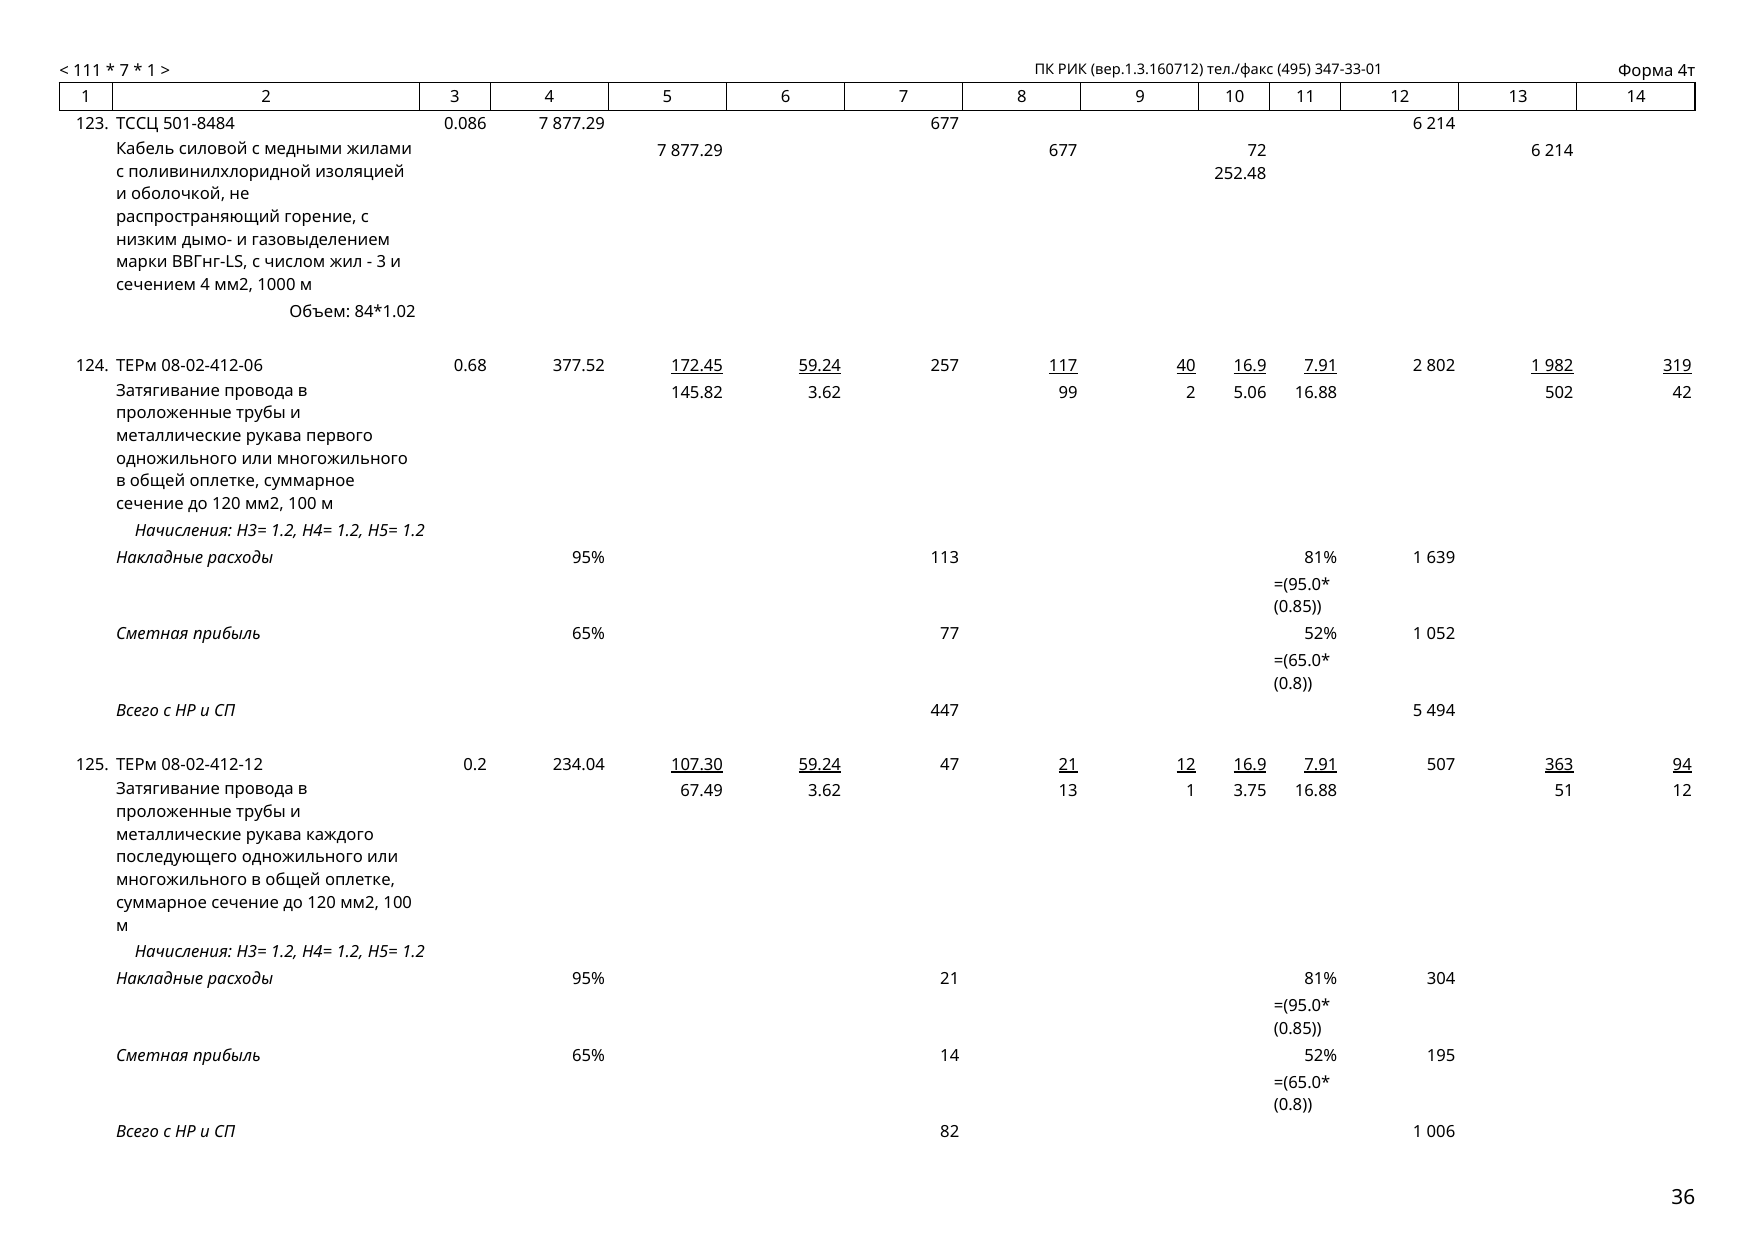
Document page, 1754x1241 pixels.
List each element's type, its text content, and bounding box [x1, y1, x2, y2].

table_header 14 [1577, 83, 1694, 110]
table_header 1 [60, 83, 112, 110]
table_header 12 [1341, 83, 1458, 110]
table_header 11 [1270, 83, 1340, 110]
table_header 10 [1199, 83, 1269, 110]
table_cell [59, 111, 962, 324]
table_header 2 [113, 83, 419, 110]
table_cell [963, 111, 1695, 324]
table_header 8 [963, 83, 1080, 110]
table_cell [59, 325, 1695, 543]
table_header 6 [727, 83, 844, 110]
table_header 9 [1081, 83, 1198, 110]
table_header 4 [491, 83, 608, 110]
table_header 5 [609, 83, 726, 110]
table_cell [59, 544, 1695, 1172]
table_header 3 [420, 83, 490, 110]
table_header 7 [845, 83, 962, 110]
table_header 13 [1459, 83, 1576, 110]
